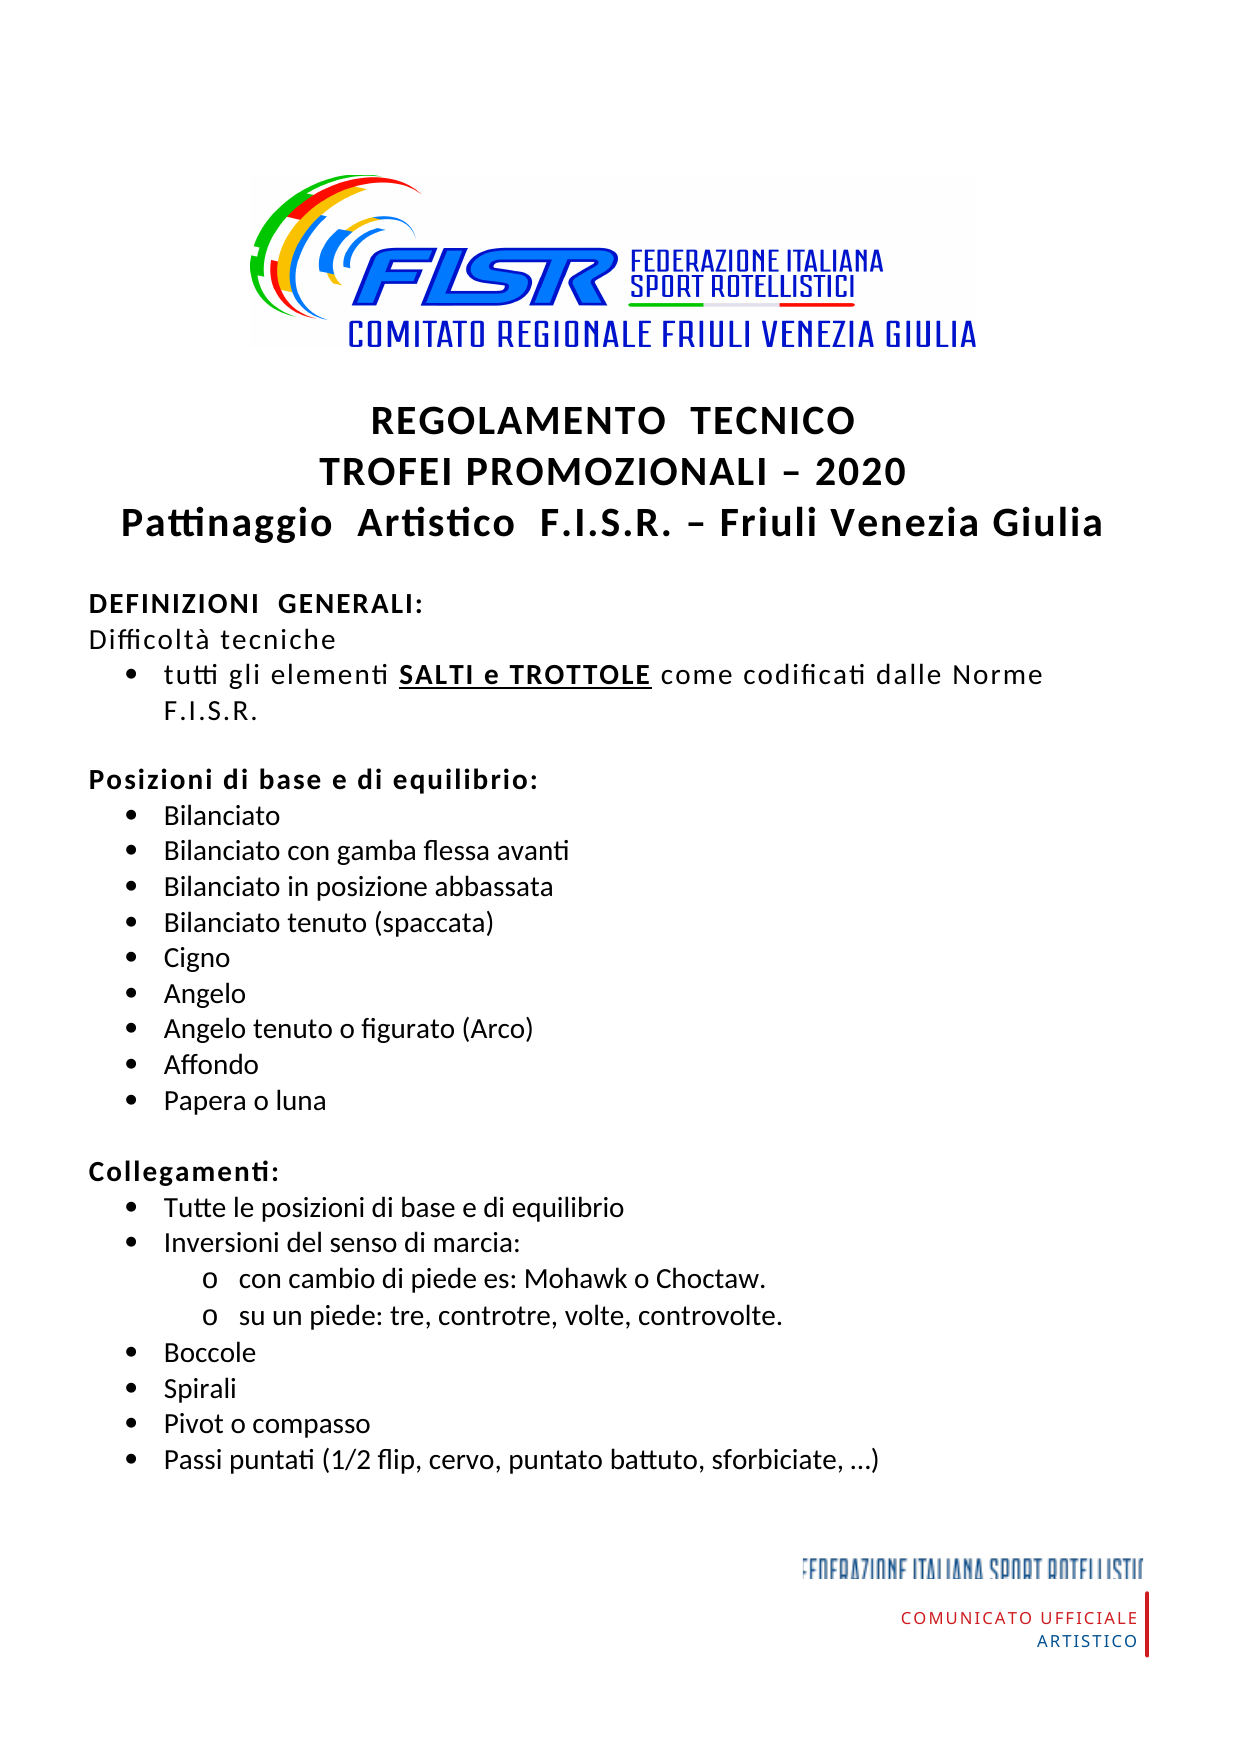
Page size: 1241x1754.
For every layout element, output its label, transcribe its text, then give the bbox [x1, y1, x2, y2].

text Collegamenti: [89, 1153, 1137, 1189]
list con cambio di piede es: Mohawk o Choctaw. [201, 1260, 1137, 1297]
picture [250, 175, 976, 347]
list tutti gli elementi SALTI e TROTTOLE come codificati dalle Norme F.I.S.R. [126, 656, 1137, 728]
text Difficoltà tecniche [89, 621, 1137, 656]
text Pattinaggio Artistico F.I.S.R. – Friuli Venezia Giulia [89, 496, 1137, 547]
list Affondo [126, 1046, 1137, 1082]
text DEFINIZIONI GENERALI: [89, 585, 1137, 621]
list Bilanciato [126, 797, 1137, 832]
list Boccole [126, 1334, 1137, 1370]
list Tutte le posizioni di base e di equilibrio [126, 1189, 1137, 1224]
list Spirali [126, 1370, 1137, 1405]
list Angelo tenuto o figurato (Arco) [126, 1011, 1137, 1046]
list su un piede: tre, controtre, volte, controvolte. [201, 1297, 1137, 1334]
list Passi puntati (1/2 flip, cervo, puntato battuto, sforbiciate, …) [126, 1441, 1137, 1477]
text TROFEI PROMOZIONALI – 2020 [89, 445, 1137, 496]
list Pivot o compasso [126, 1405, 1137, 1441]
list Bilanciato con gamba flessa avanti [126, 832, 1137, 868]
list Cigno [126, 939, 1137, 975]
text REGOLAMENTO TECNICO [89, 394, 1137, 445]
list Bilanciato in posizione abbassata [126, 868, 1137, 904]
list Angelo [126, 975, 1137, 1011]
list Bilanciato tenuto (spaccata) [126, 904, 1137, 939]
text Posizioni di base e di equilibrio: [89, 761, 1137, 797]
list Inversioni del senso di marcia: [126, 1224, 1137, 1260]
list Papera o luna [126, 1082, 1137, 1117]
